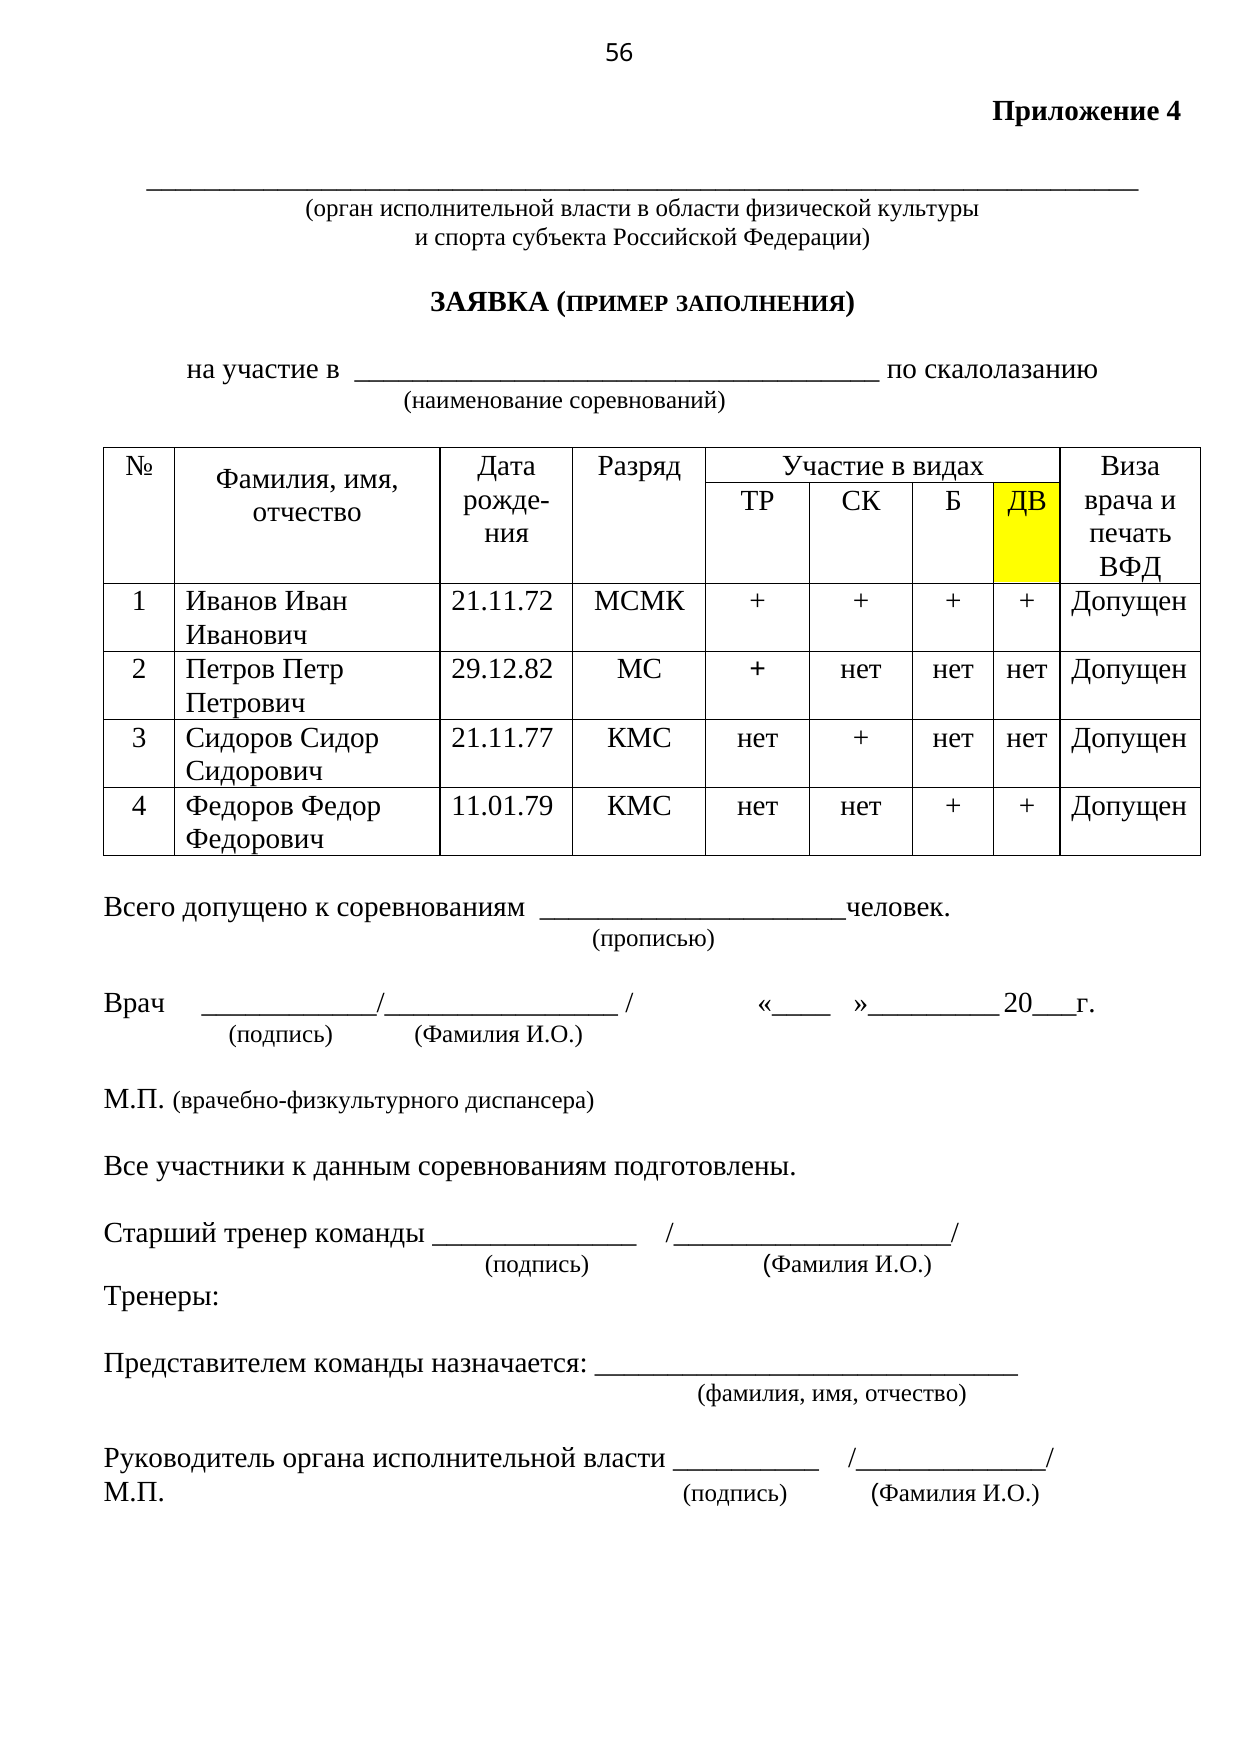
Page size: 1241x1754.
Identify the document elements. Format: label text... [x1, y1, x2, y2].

table_cell Б [913, 483, 993, 582]
text Представителем команды назначается: _____________________________ [103, 1345, 1181, 1378]
table_cell нет [810, 788, 912, 855]
table_cell МС [573, 652, 705, 719]
table_header № [104, 448, 174, 582]
table_cell нет [706, 788, 809, 855]
table_cell СК [810, 483, 912, 582]
text (подпись) (Фамилия И.О.) [103, 1249, 1181, 1278]
text (фамилия, имя, отчество) [103, 1378, 1181, 1407]
text Все участники к данным соревнованиям подготовлены. [103, 1148, 1181, 1182]
table_cell 1 [104, 584, 174, 651]
text на участие в ____________________________________ по скалолазанию [103, 351, 1181, 385]
table_cell нет [706, 720, 809, 787]
text Руководитель органа исполнительной власти __________ /_____________/ [103, 1441, 1181, 1474]
table_header Разряд [573, 448, 705, 582]
table_cell нет [994, 652, 1059, 719]
table_cell + [913, 584, 993, 651]
table_cell Допущен [1061, 720, 1200, 787]
table_cell + [810, 720, 912, 787]
table_header Участие в видах [706, 448, 1059, 482]
table_cell ДВ [994, 483, 1059, 582]
table_cell 4 [104, 788, 174, 855]
text (орган исполнительной власти в области физической культуры [103, 193, 1181, 222]
table_cell КМС [573, 720, 705, 787]
table_cell нет [994, 720, 1059, 787]
table_cell Федоров Федор Федорович [175, 788, 439, 855]
table_cell Допущен [1061, 584, 1200, 651]
text М.П. (подпись) (Фамилия И.О.) [103, 1474, 1181, 1508]
text (подпись) (Фамилия И.О.) [103, 1019, 1181, 1048]
table_cell нет [913, 652, 993, 719]
text и спорта субъекта Российской Федерации) [103, 222, 1181, 251]
table_cell нет [810, 652, 912, 719]
table_cell Сидоров Сидор Сидорович [175, 720, 439, 787]
text Приложение 4 [103, 93, 1181, 126]
text ____________________________________________________________________ [103, 160, 1181, 193]
table_cell 11.01.79 [441, 788, 572, 855]
table_cell МСМК [573, 584, 705, 651]
table_cell + [706, 584, 809, 651]
text М.П. (врачебно-физкультурного диспансера) [103, 1081, 1181, 1115]
table_cell 3 [104, 720, 174, 787]
table_header Фамилия, имя, отчество [175, 448, 439, 582]
table_cell + [706, 652, 809, 719]
table_cell нет [913, 720, 993, 787]
table_cell 21.11.77 [441, 720, 572, 787]
table_cell + [810, 584, 912, 651]
table_header Дата рожде-ния [441, 448, 572, 582]
table_cell 2 [104, 652, 174, 719]
table_cell КМС [573, 788, 705, 855]
text Врач ____________/________________ / «____ »_________ 20___г. [103, 985, 1181, 1019]
table_cell + [994, 584, 1059, 651]
table_cell ТР [706, 483, 809, 582]
table_cell 21.11.72 [441, 584, 572, 651]
text Тренеры: [103, 1278, 1181, 1311]
table_cell Иванов Иван Иванович [175, 584, 439, 651]
text (прописью) [103, 923, 1181, 952]
table_cell + [994, 788, 1059, 855]
table_cell Допущен [1061, 652, 1200, 719]
table_cell 29.12.82 [441, 652, 572, 719]
table_cell Допущен [1061, 788, 1200, 855]
table_header Виза врача и печать ВФД [1061, 448, 1200, 582]
text Старший тренер команды ______________ /___________________/ [103, 1215, 1181, 1249]
text ЗАЯВКА (пример заполнения) [103, 284, 1181, 318]
text Всего допущено к соревнованиям _____________________человек. [103, 889, 1181, 923]
text (наименование соревнований) [328, 385, 1181, 414]
table_cell Петров Петр Петрович [175, 652, 439, 719]
table_cell + [913, 788, 993, 855]
